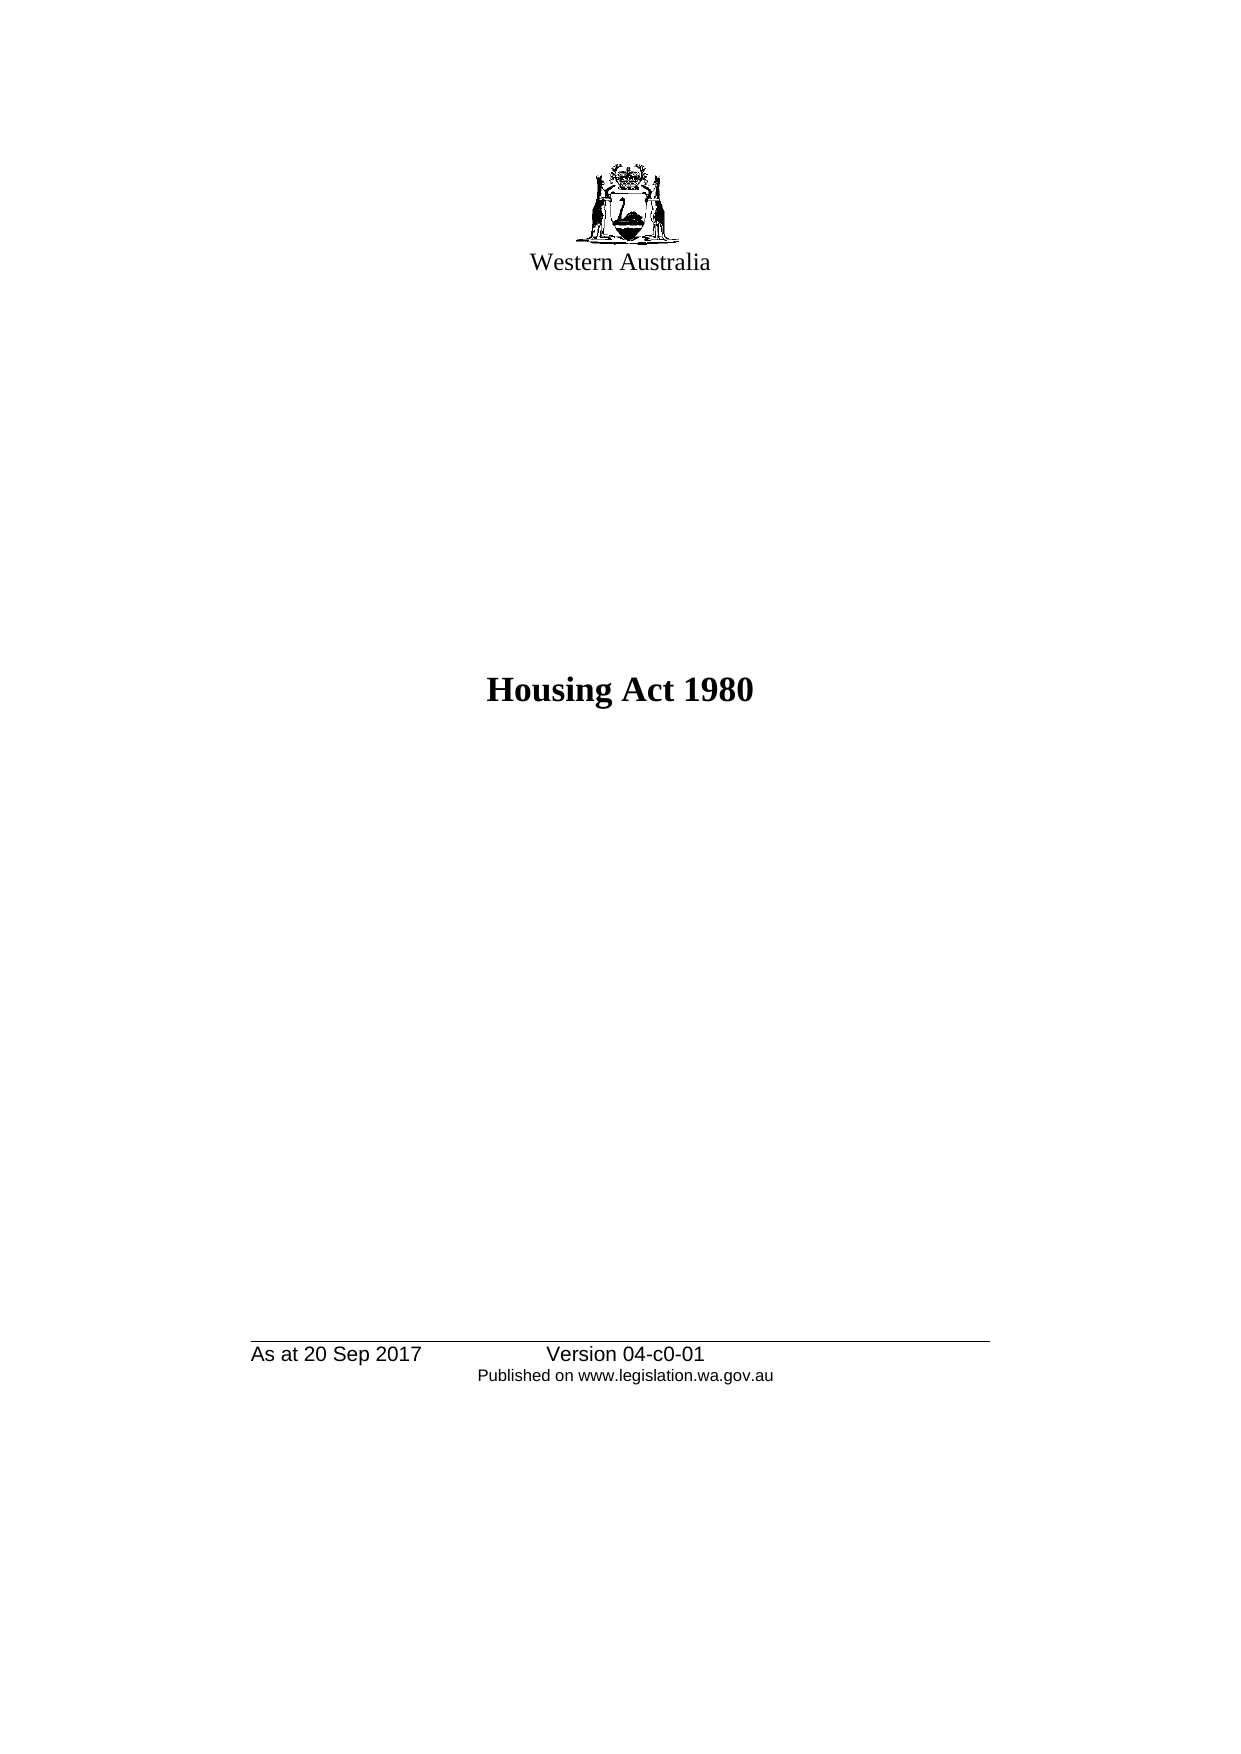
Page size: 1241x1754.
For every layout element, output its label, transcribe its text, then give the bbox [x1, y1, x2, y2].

text Housing Act 1980 [251, 668, 990, 709]
text Western Australia [251, 247, 990, 276]
picture [575, 162, 679, 246]
